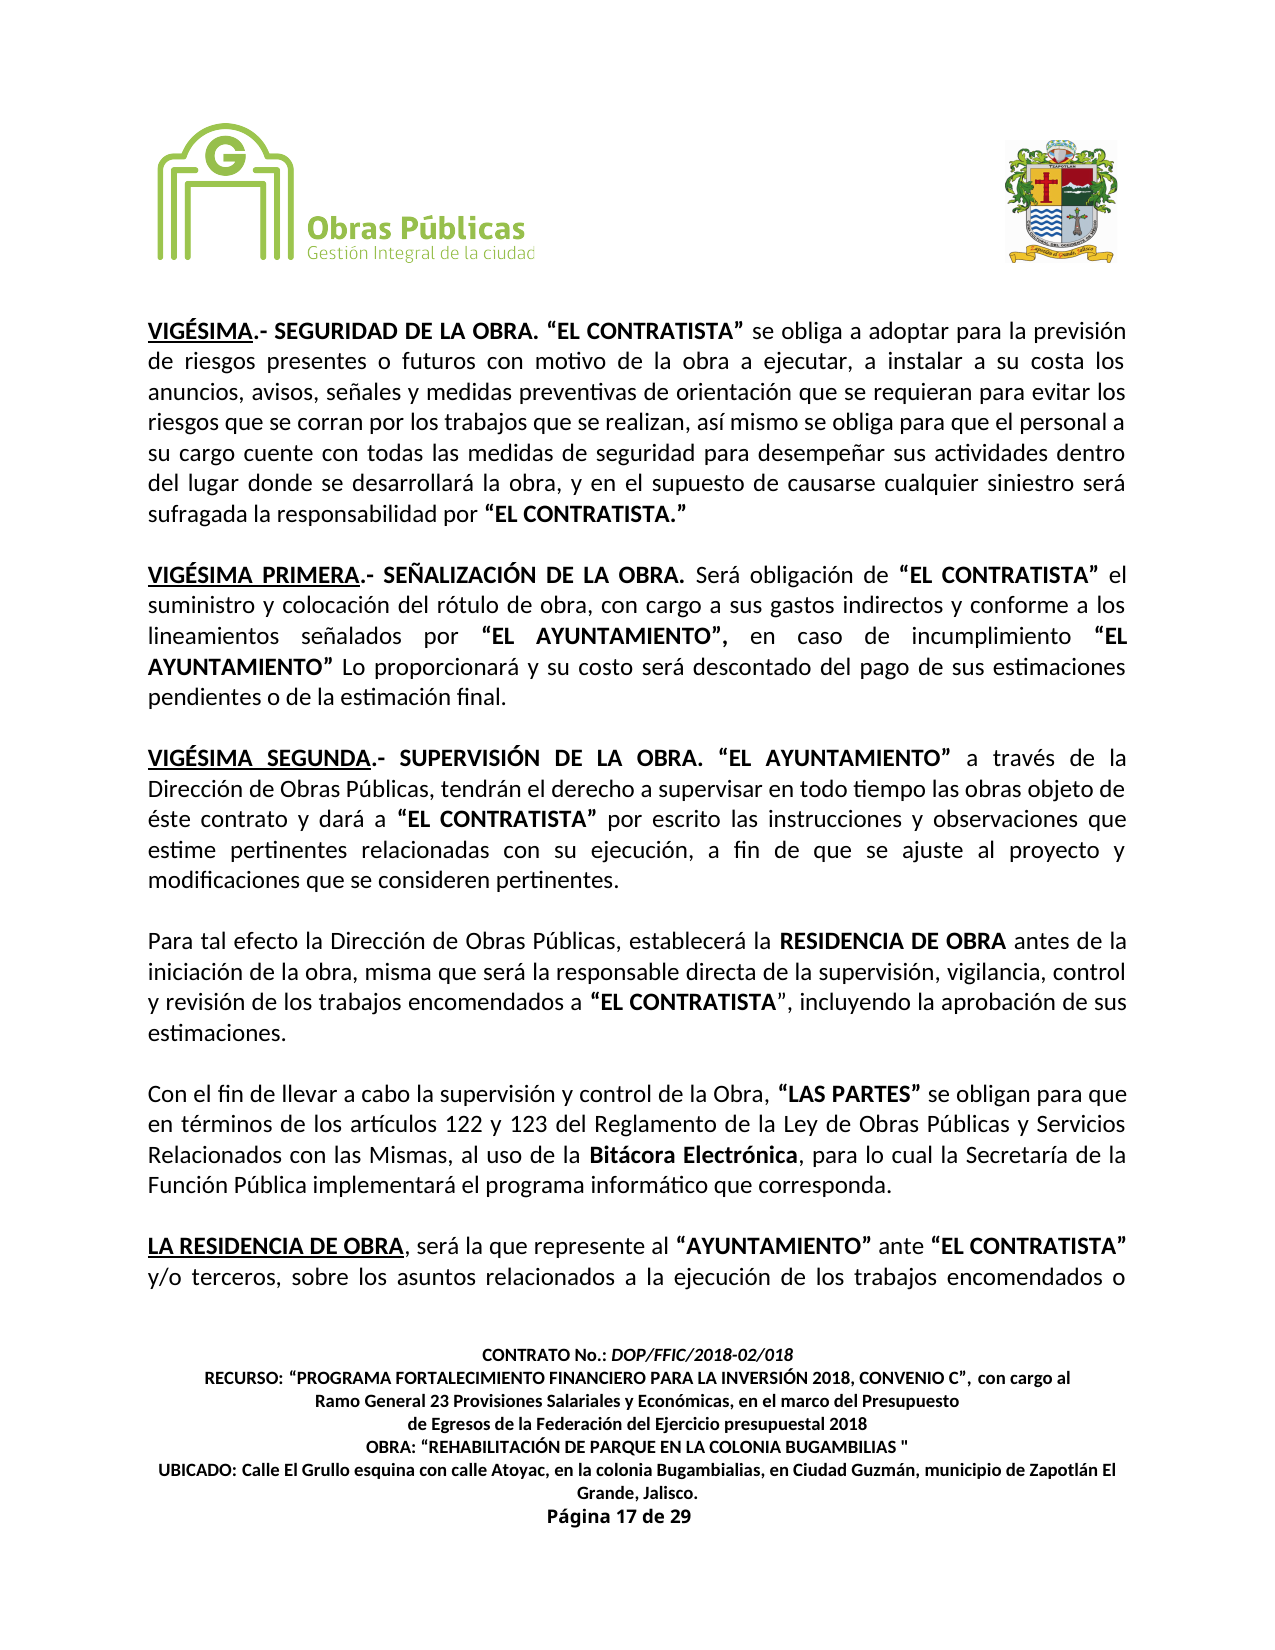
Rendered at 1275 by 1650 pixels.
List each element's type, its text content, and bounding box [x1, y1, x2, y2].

picture [157, 123, 535, 263]
picture [1005, 140, 1118, 263]
text Para tal efecto la Dirección de Obras Públicas, establecerá la RESIDENCIA DE OBRA antes de la iniciación de la obra, misma que será la responsable directa de la supervisión, vigilancia, control y revisión de los trabajos encomendados a “EL CONTRATISTA”, incluyendo la aprobación de sus estimaciones. [148, 925, 1127, 1047]
text VIGÉSIMA SEGUNDA.- SUPERVISIÓN DE LA OBRA. “EL AYUNTAMIENTO” a través de la Dirección de Obras Públicas, tendrán el derecho a supervisar en todo tiempo las obras objeto de éste contrato y dará a “EL CONTRATISTA” por escrito las instrucciones y observaciones que estime pertinentes relacionadas con su ejecución, a fin de que se ajuste al proyecto y modificaciones que se consideren pertinentes. [148, 742, 1127, 895]
text VIGÉSIMA PRIMERA.- SEÑALIZACIÓN DE LA OBRA. Será obligación de “EL CONTRATISTA” el suministro y colocación del rótulo de obra, con cargo a sus gastos indirectos y conforme a los lineamientos señalados por “EL AYUNTAMIENTO”, en caso de incumplimiento “EL AYUNTAMIENTO” Lo proporcionará y su costo será descontado del pago de sus estimaciones pendientes o de la estimación final. [148, 559, 1127, 712]
text Con el fin de llevar a cabo la supervisión y control de la Obra, “LAS PARTES” se obligan para que en términos de los artículos 122 y 123 del Reglamento de la Ley de Obras Públicas y Servicios Relacionados con las Mismas, al uso de la Bitácora Electrónica, para lo cual la Secretaría de la Función Pública implementará el programa informático que corresponda. [148, 1078, 1127, 1200]
text VIGÉSIMA.- SEGURIDAD DE LA OBRA. “EL CONTRATISTA” se obliga a adoptar para la previsión de riesgos presentes o futuros con motivo de la obra a ejecutar, a instalar a su costa los anuncios, avisos, señales y medidas preventivas de orientación que se requieran para evitar los riesgos que se corran por los trabajos que se realizan, así mismo se obliga para que el personal a su cargo cuente con todas las medidas de seguridad para desempeñar sus actividades dentro del lugar donde se desarrollará la obra, y en el supuesto de causarse cualquier siniestro será sufragada la responsabilidad por “EL CONTRATISTA.” [148, 315, 1127, 528]
